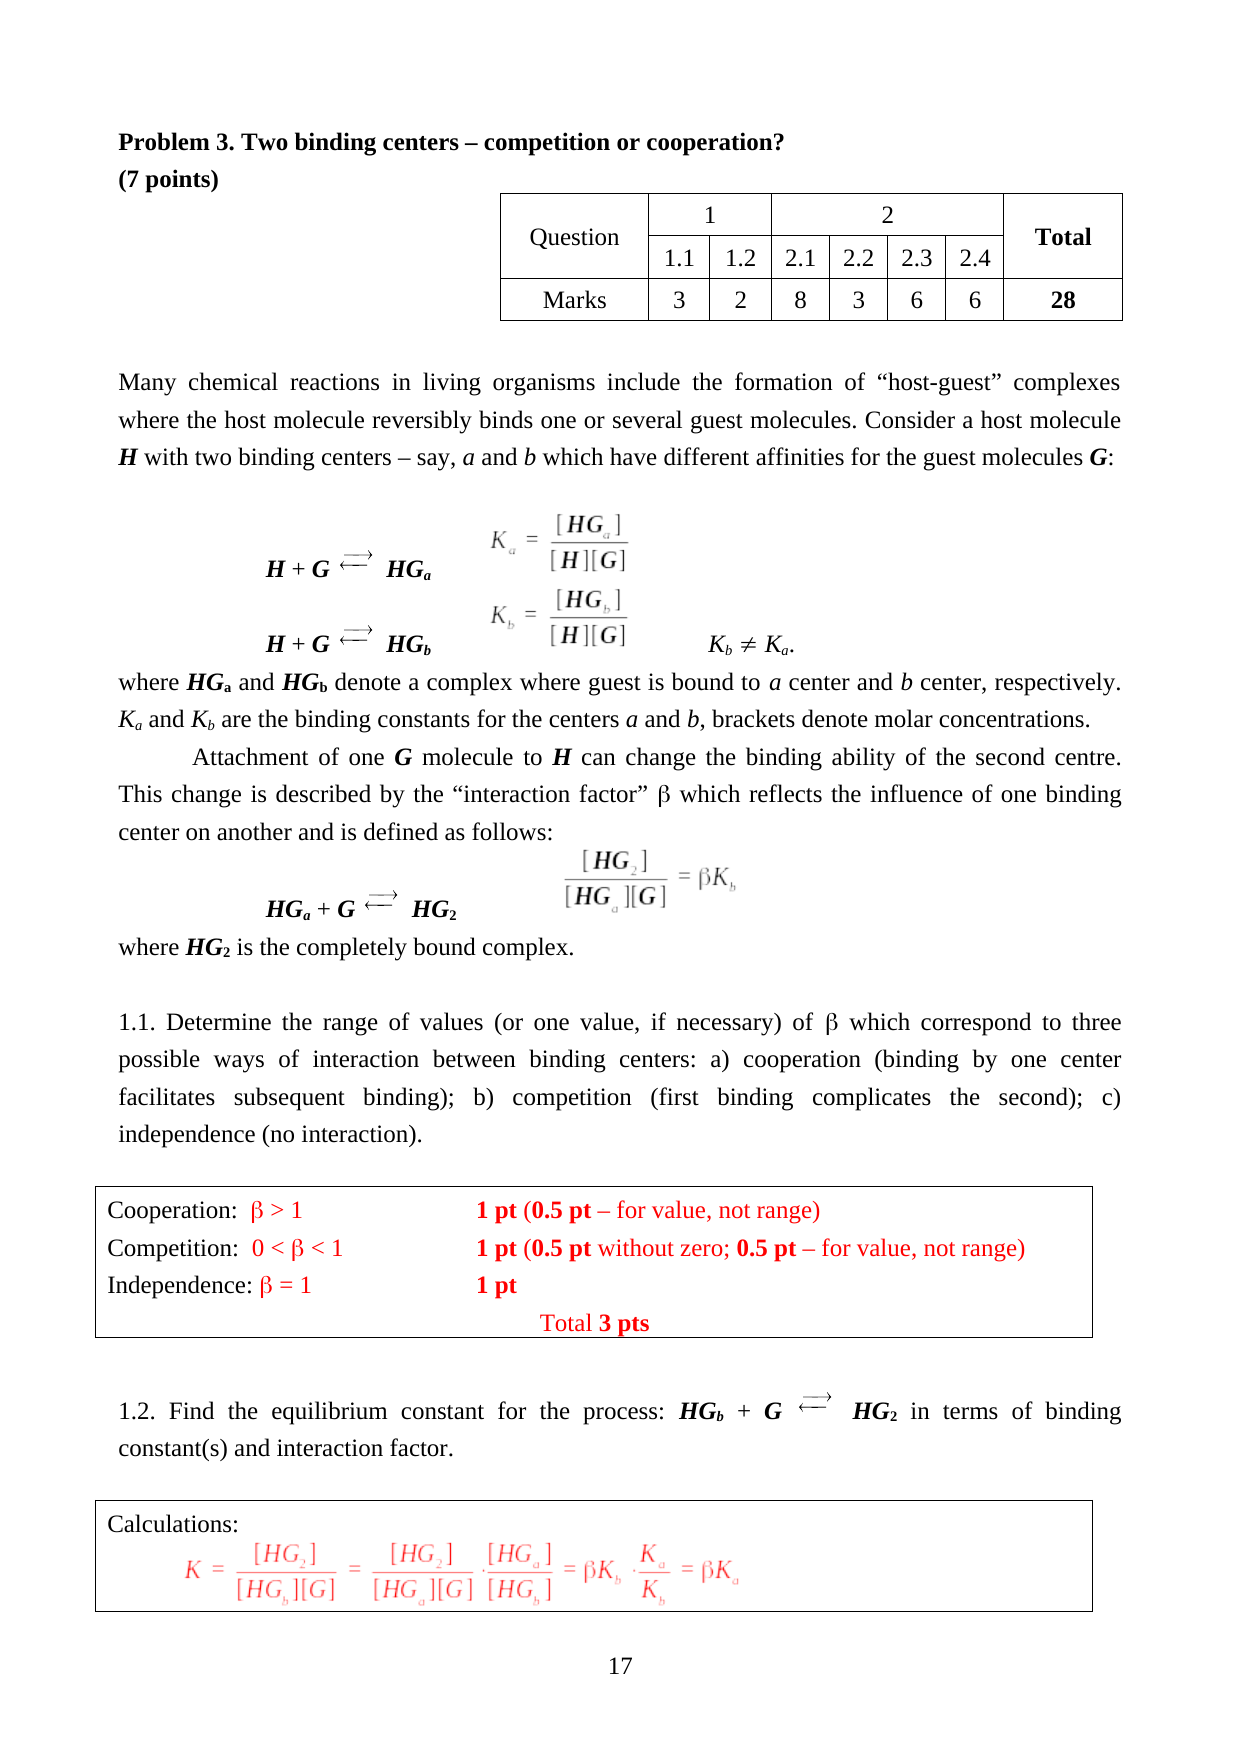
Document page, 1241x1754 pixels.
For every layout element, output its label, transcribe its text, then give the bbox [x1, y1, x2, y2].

text Attachment of one G molecule to H can change the binding ability of the second centre. This change is described by the “interaction factor” which reflects the influence of one binding center on another and is defined as follows: [118, 733, 1122, 846]
table_cell 2.3 [888, 236, 945, 278]
table_cell Marks [501, 279, 648, 320]
text where HGa and HGb denote a complex where guest is bound to a center and b center, respectively. Ka and Kb are the binding constants for the centers a and b, brackets denote molar concentrations. [118, 658, 1122, 733]
text 1.1. Determine the range of values (or one value, if necessary) of which correspond to three possible ways of interaction between binding centers: a) cooperation (binding by one center facilitates subsequent binding); b) competition (first binding complicates the second); c) independence (no interaction). [118, 998, 1122, 1148]
text 1.2. Find the equilibrium constant for the process: HGb + G HG2 in terms of binding constant(s) and interaction factor. [118, 1375, 1122, 1462]
table_header 1 [649, 194, 771, 235]
table_header Total [1004, 194, 1122, 278]
table_cell 6 [946, 279, 1003, 320]
text H + G HGa [118, 508, 1122, 583]
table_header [96, 1501, 1092, 1611]
table_cell 3 [830, 279, 887, 320]
table_cell 1.2 [710, 236, 771, 278]
table_header 2 [772, 194, 1003, 235]
text (7 points) [118, 156, 1122, 193]
table_header Question [501, 194, 648, 278]
text where HG2 is the completely bound complex. [118, 923, 1122, 961]
table_cell 2 [710, 279, 771, 320]
text HGa + G HG2 [118, 846, 1122, 923]
table_cell 2.2 [830, 236, 887, 278]
table_cell 2.1 [772, 236, 829, 278]
table_cell 1.1 [649, 236, 709, 278]
table_cell 2.4 [946, 236, 1003, 278]
table_cell 8 [772, 279, 829, 320]
table_cell 6 [888, 279, 945, 320]
table_header Cooperation: > 1 1 pt (0.5 pt – for value, not range) Competition: 0 < < 1 1 pt (0.5 pt without zero; 0.5 pt – for value, not range) Independence: = 1 1 pt Total 3 pts [96, 1187, 1092, 1337]
text Many chemical reactions in living organisms include the formation of “host-guest” complexes where the host molecule reversibly binds one or several guest molecules. Consider a host molecule H with two binding centers – say, a and b which have different affinities for the guest molecules G: [118, 358, 1122, 471]
text Problem 3. Two binding centers – competition or cooperation? [118, 118, 1122, 156]
text H + G HGb Kb Ka. [118, 583, 1122, 658]
table_cell 28 [1004, 279, 1122, 320]
table_cell 3 [649, 279, 709, 320]
